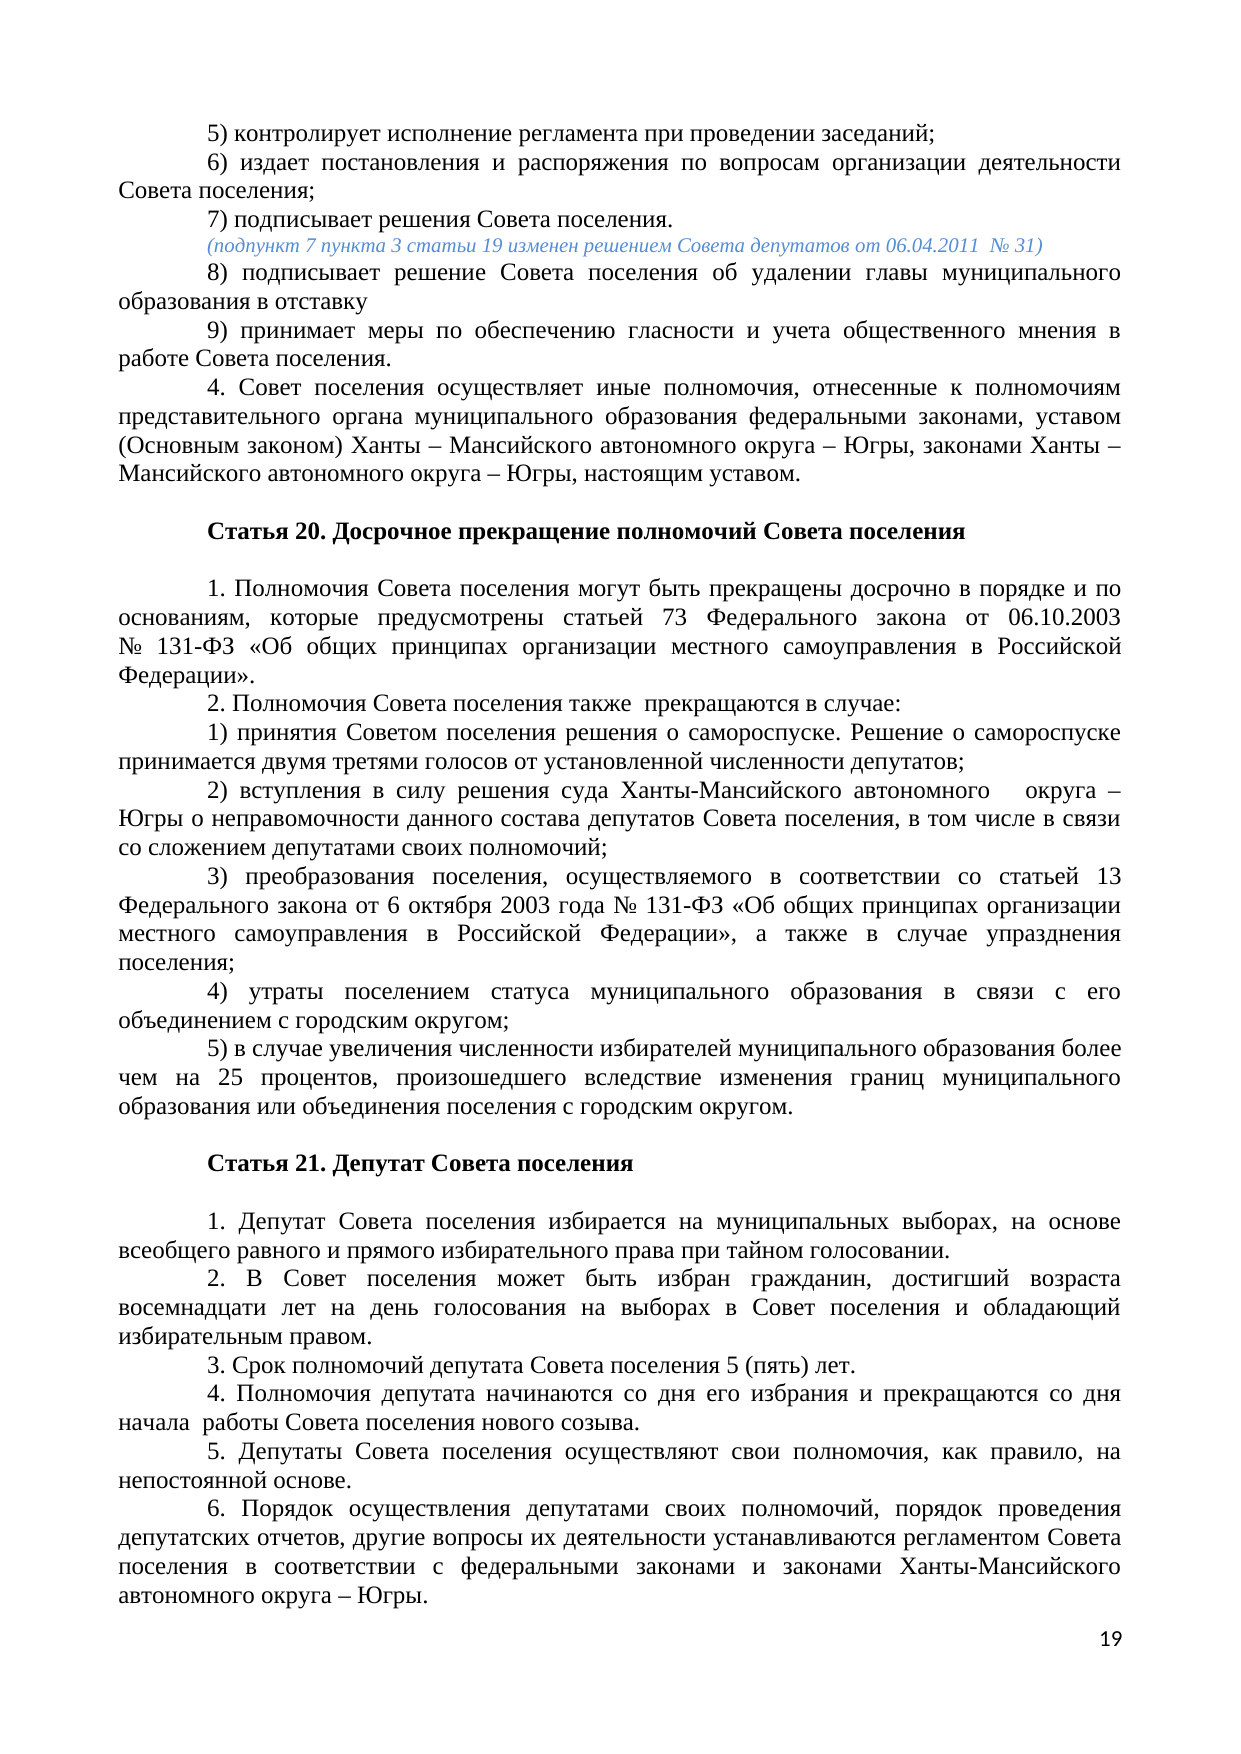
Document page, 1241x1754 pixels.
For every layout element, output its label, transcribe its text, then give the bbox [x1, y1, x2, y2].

text 8) подписывает решение Совета поселения об удалении главы муниципального образования в отставку [118, 257, 1122, 315]
text 5) контролирует исполнение регламента при проведении заседаний; [118, 118, 1122, 147]
text (подпункт 7 пункта 3 статьи 19 изменен решением Совета депутатов от 06.04.2011 № 31) [118, 233, 1122, 257]
subtitle Статья 21. Депутат Совета поселения [118, 1148, 1122, 1177]
text 2. В Совет поселения может быть избран гражданин, достигший возраста восемнадцати лет на день голосования на выборах в Совет поселения и обладающий избирательным правом. [118, 1263, 1122, 1350]
text 1) принятия Советом поселения решения о самороспуске. Решение о самороспуске принимается двумя третями голосов от установленной численности депутатов; [118, 717, 1122, 775]
text 3) преобразования поселения, осуществляемого в соответствии со статьей 13 Федерального закона от 6 октября 2003 года № 131-ФЗ «Об общих принципах организации местного самоуправления в Российской Федерации», а также в случае упразднения поселения; [118, 861, 1122, 976]
text 1. Депутат Совета поселения избирается на муниципальных выборах, на основе всеобщего равного и прямого избирательного права при тайном голосовании. [118, 1206, 1122, 1263]
text 6. Порядок осуществления депутатами своих полномочий, порядок проведения депутатских отчетов, другие вопросы их деятельности устанавливаются регламентом Совета поселения в соответствии с федеральными законами и законами Ханты-Мансийского автономного округа – Югры. [118, 1493, 1122, 1608]
text 2. Полномочия Совета поселения также прекращаются в случае: [118, 688, 1122, 717]
text 1. Полномочия Совета поселения могут быть прекращены досрочно в порядке и по основаниям, которые предусмотрены статьей 73 Федерального закона от 06.10.2003 № 131-ФЗ «Об общих принципах организации местного самоуправления в Российской Федерации». [118, 573, 1122, 688]
text 4. Полномочия депутата начинаются со дня его избрания и прекращаются со дня начала работы Совета поселения нового созыва. [118, 1378, 1122, 1436]
text 9) принимает меры по обеспечению гласности и учета общественного мнения в работе Совета поселения. [118, 315, 1122, 372]
text 6) издает постановления и распоряжения по вопросам организации деятельности Совета поселения; [118, 147, 1122, 204]
text 5. Депутаты Совета поселения осуществляют свои полномочия, как правило, на непостоянной основе. [118, 1436, 1122, 1493]
text 2) вступления в силу решения суда Ханты-Мансийского автономного округа – Югры о неправомочности данного состава депутатов Совета поселения, в том числе в связи со сложением депутатами своих полномочий; [118, 775, 1122, 861]
subtitle Статья 20. Досрочное прекращение полномочий Совета поселения [118, 516, 1122, 545]
text 4) утраты поселением статуса муниципального образования в связи с его объединением с городским округом; [118, 976, 1122, 1033]
text 3. Срок полномочий депутата Совета поселения 5 (пять) лет. [118, 1350, 1122, 1378]
text 5) в случае увеличения численности избирателей муниципального образования более чем на 25 процентов, произошедшего вследствие изменения границ муниципального образования или объединения поселения с городским округом. [118, 1033, 1122, 1120]
text 4. Совет поселения осуществляет иные полномочия, отнесенные к полномочиям представительного органа муниципального образования федеральными законами, уставом (Основным законом) Ханты – Мансийского автономного округа – Югры, законами Ханты – Мансийского автономного округа – Югры, настоящим уставом. [118, 372, 1122, 487]
text 7) подписывает решения Совета поселения. [118, 204, 1122, 233]
